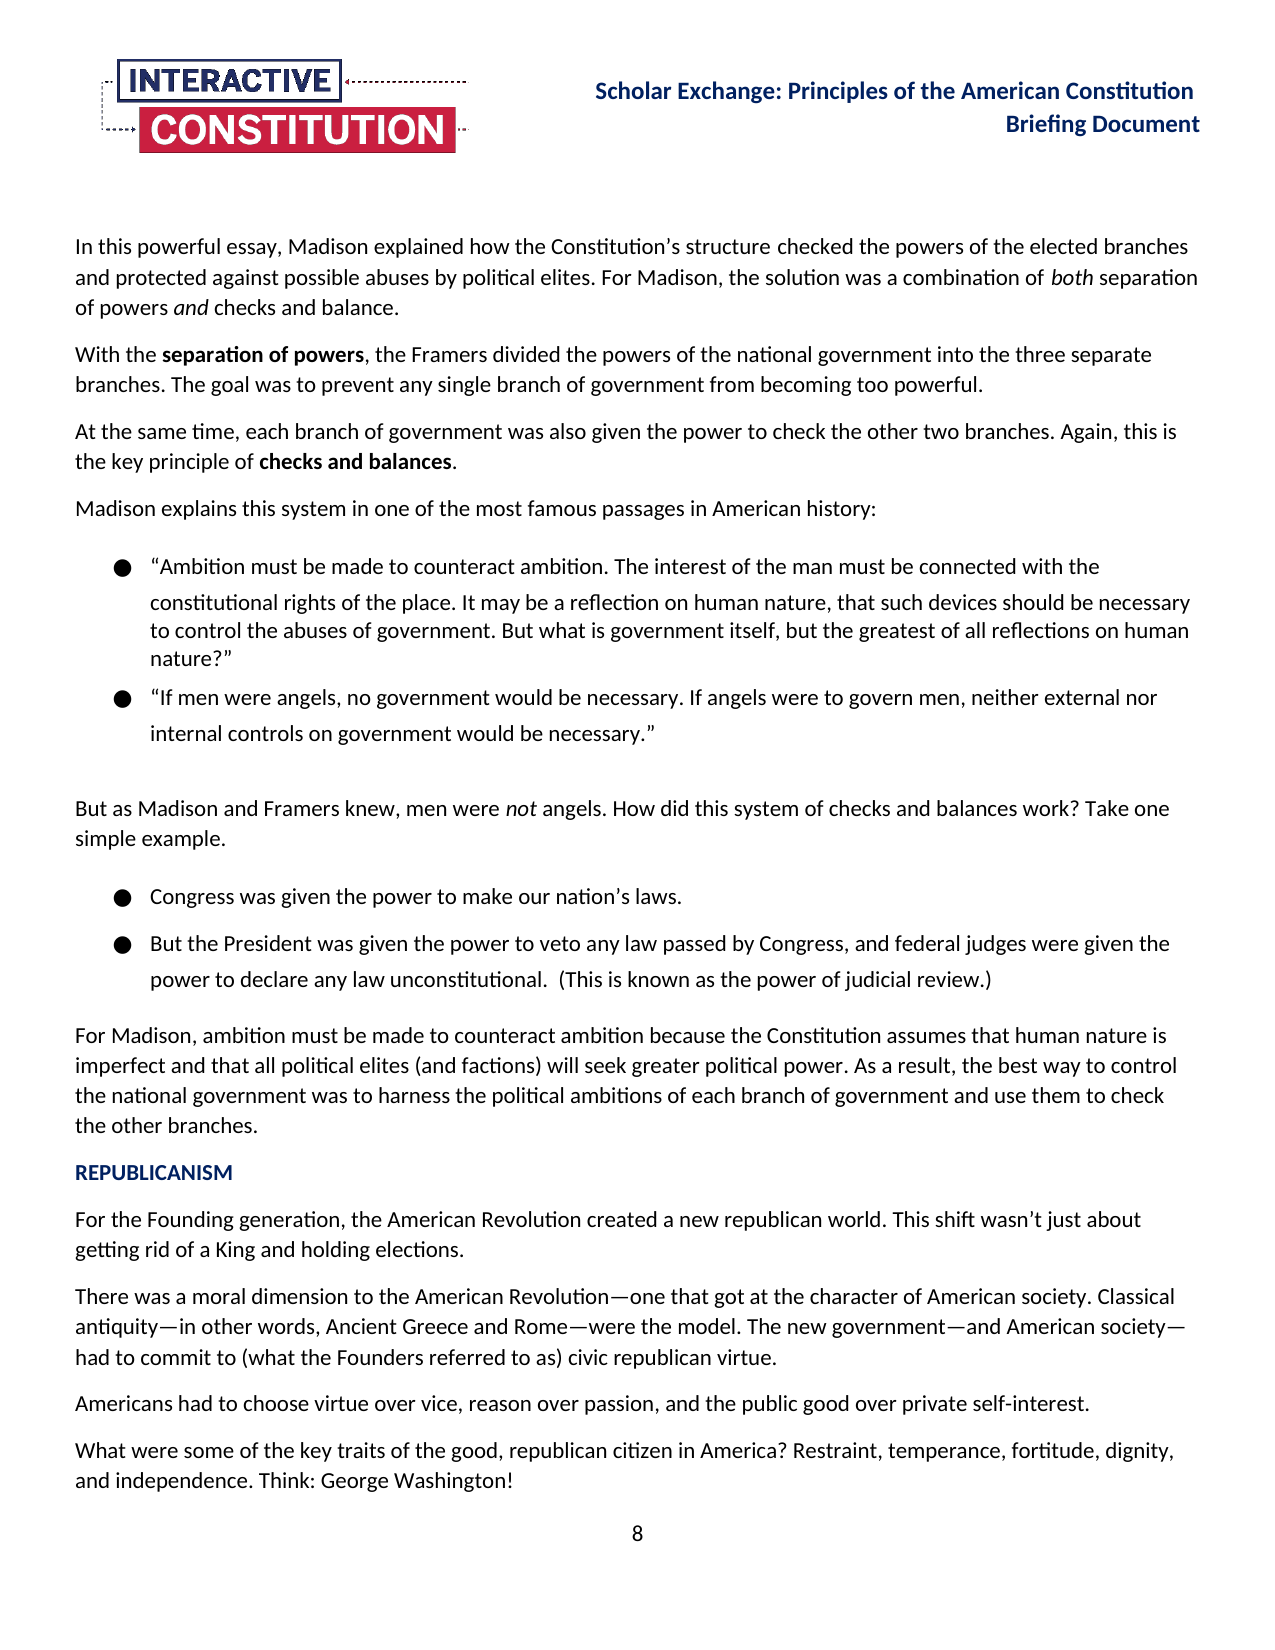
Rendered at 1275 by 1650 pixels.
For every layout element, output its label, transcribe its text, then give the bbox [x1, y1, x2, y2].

text Americans had to choose virtue over vice, reason over passion, and the public good over private self-interest. [75, 1389, 1200, 1417]
text But as Madison and Framers knew, men were not angels. How did this system of checks and balances work? Take one simple example. [75, 794, 1200, 852]
text REPUBLICANISM [75, 1158, 1200, 1186]
text What were some of the key traits of the good, republican citizen in America? Restraint, temperance, fortitude, dignity, and independence. Think: George Washington! [75, 1436, 1200, 1494]
text For the Founding generation, the American Revolution created a new republican world. This shift wasn’t just about getting rid of a King and holding elections. [75, 1205, 1200, 1263]
text For Madison, ambition must be made to counteract ambition because the Constitution assumes that human nature is imperfect and that all political elites (and factions) will seek greater political power. As a result, the best way to control the national government was to harness the political ambitions of each branch of government and use them to check the other branches. [75, 1021, 1200, 1139]
text In this powerful essay, Madison explained how the Constitution’s structure checked the powers of the elected branches and protected against possible abuses by political elites. For Madison, the solution was a combination of both separation of powers and checks and balance. [75, 232, 1200, 321]
list “Ambition must be made to counteract ambition. The interest of the man must be connected with the constitutional rights of the place. It may be a reflection on human nature, that such devices should be necessary to control the abuses of government. But what is government itself, but the greatest of all reflections on human nature?” [112, 541, 1200, 672]
text With the separation of powers, the Framers divided the powers of the national government into the three separate branches. The goal was to prevent any single branch of government from becoming too powerful. [75, 340, 1200, 398]
list “If men were angels, no government would be necessary. If angels were to govern men, neither external nor internal controls on government would be necessary.” [112, 672, 1200, 747]
list But the President was given the power to veto any law passed by Congress, and federal judges were given the power to declare any law unconstitutional. (This is known as the power of judicial review.) [112, 918, 1200, 993]
list Congress was given the power to make our nation’s laws. [112, 871, 1200, 918]
picture [101, 59, 469, 153]
text At the same time, each branch of government was also given the power to check the other two branches. Again, this is the key principle of checks and balances. [75, 417, 1200, 475]
text Madison explains this system in one of the most famous passages in American history: [75, 494, 1200, 522]
text There was a moral dimension to the American Revolution—one that got at the character of American society. Classical antiquity—in other words, Ancient Greece and Rome—were the model. The new government—and American society—had to commit to (what the Founders referred to as) civic republican virtue. [75, 1282, 1200, 1371]
